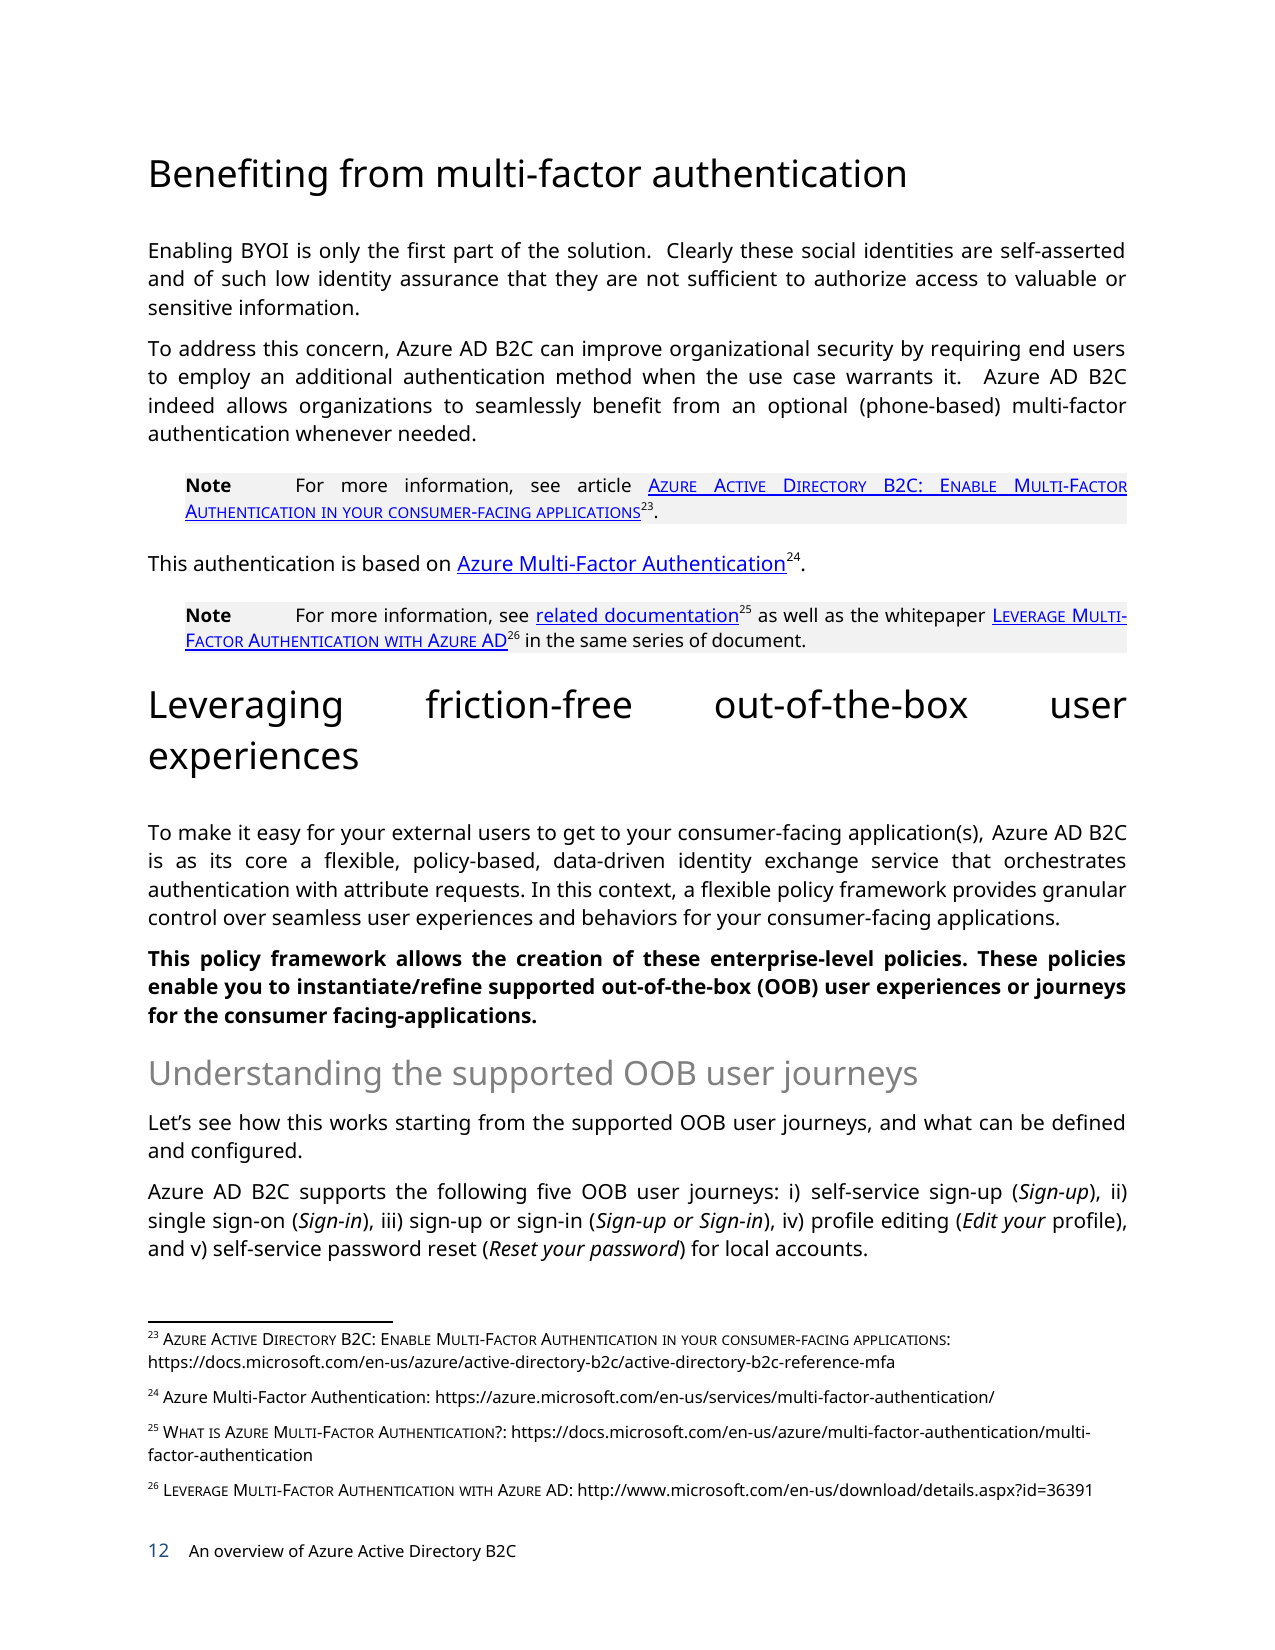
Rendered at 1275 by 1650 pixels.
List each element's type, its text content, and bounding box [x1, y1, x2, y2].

subtitle Understanding the supported OOB user journeys [148, 1050, 1127, 1096]
text To make it easy for your external users to get to your consumer-facing application(s), Azure AD B2C is as its core a flexible, policy-based, data-driven identity exchange service that orchestrates authentication with attribute requests. In this context, a flexible policy framework provides granular control over seamless user experiences and behaviors for your consumer-facing applications. [148, 818, 1127, 932]
text This policy framework allows the creation of these enterprise-level policies. These policies enable you to instantiate/refine supported out-of-the-box (OOB) user experiences or journeys for the consumer facing-applications. [148, 944, 1127, 1029]
text Azure AD B2C supports the following five OOB user journeys: i) self-service sign-up (Sign-up), ii) single sign-on (Sign-in), iii) sign-up or sign-in (Sign-up or Sign-in), iv) profile editing (Edit your profile), and v) self-service password reset (Reset your password) for local accounts. [148, 1177, 1127, 1263]
text Enabling BYOI is only the first part of the solution. Clearly these social identities are self-asserted and of such low identity assurance that they are not sufficient to authorize access to valuable or sensitive information. [148, 236, 1127, 321]
subtitle Benefiting from multi-factor authentication [148, 148, 1127, 199]
text This authentication is based on Azure Multi-Factor Authentication. [148, 549, 1127, 577]
text Note For more information, see article Azure Active Directory B2C: Enable Multi-Factor Authentication in your consumer-facing applications. [185, 473, 1127, 524]
subtitle Leveraging friction-free out-of-the-box user experiences [148, 678, 1127, 780]
text To address this concern, Azure AD B2C can improve organizational security by requiring end users to employ an additional authentication method when the use case warrants it. Azure AD B2C indeed allows organizations to seamlessly benefit from an optional (phone-based) multi-factor authentication whenever needed. [148, 334, 1127, 448]
text Note For more information, see related documentation as well as the whitepaper Leverage Multi-Factor Authentication with Azure AD in the same series of document. [185, 602, 1127, 653]
text Let’s see how this works starting from the supported OOB user journeys, and what can be defined and configured. [148, 1108, 1127, 1165]
